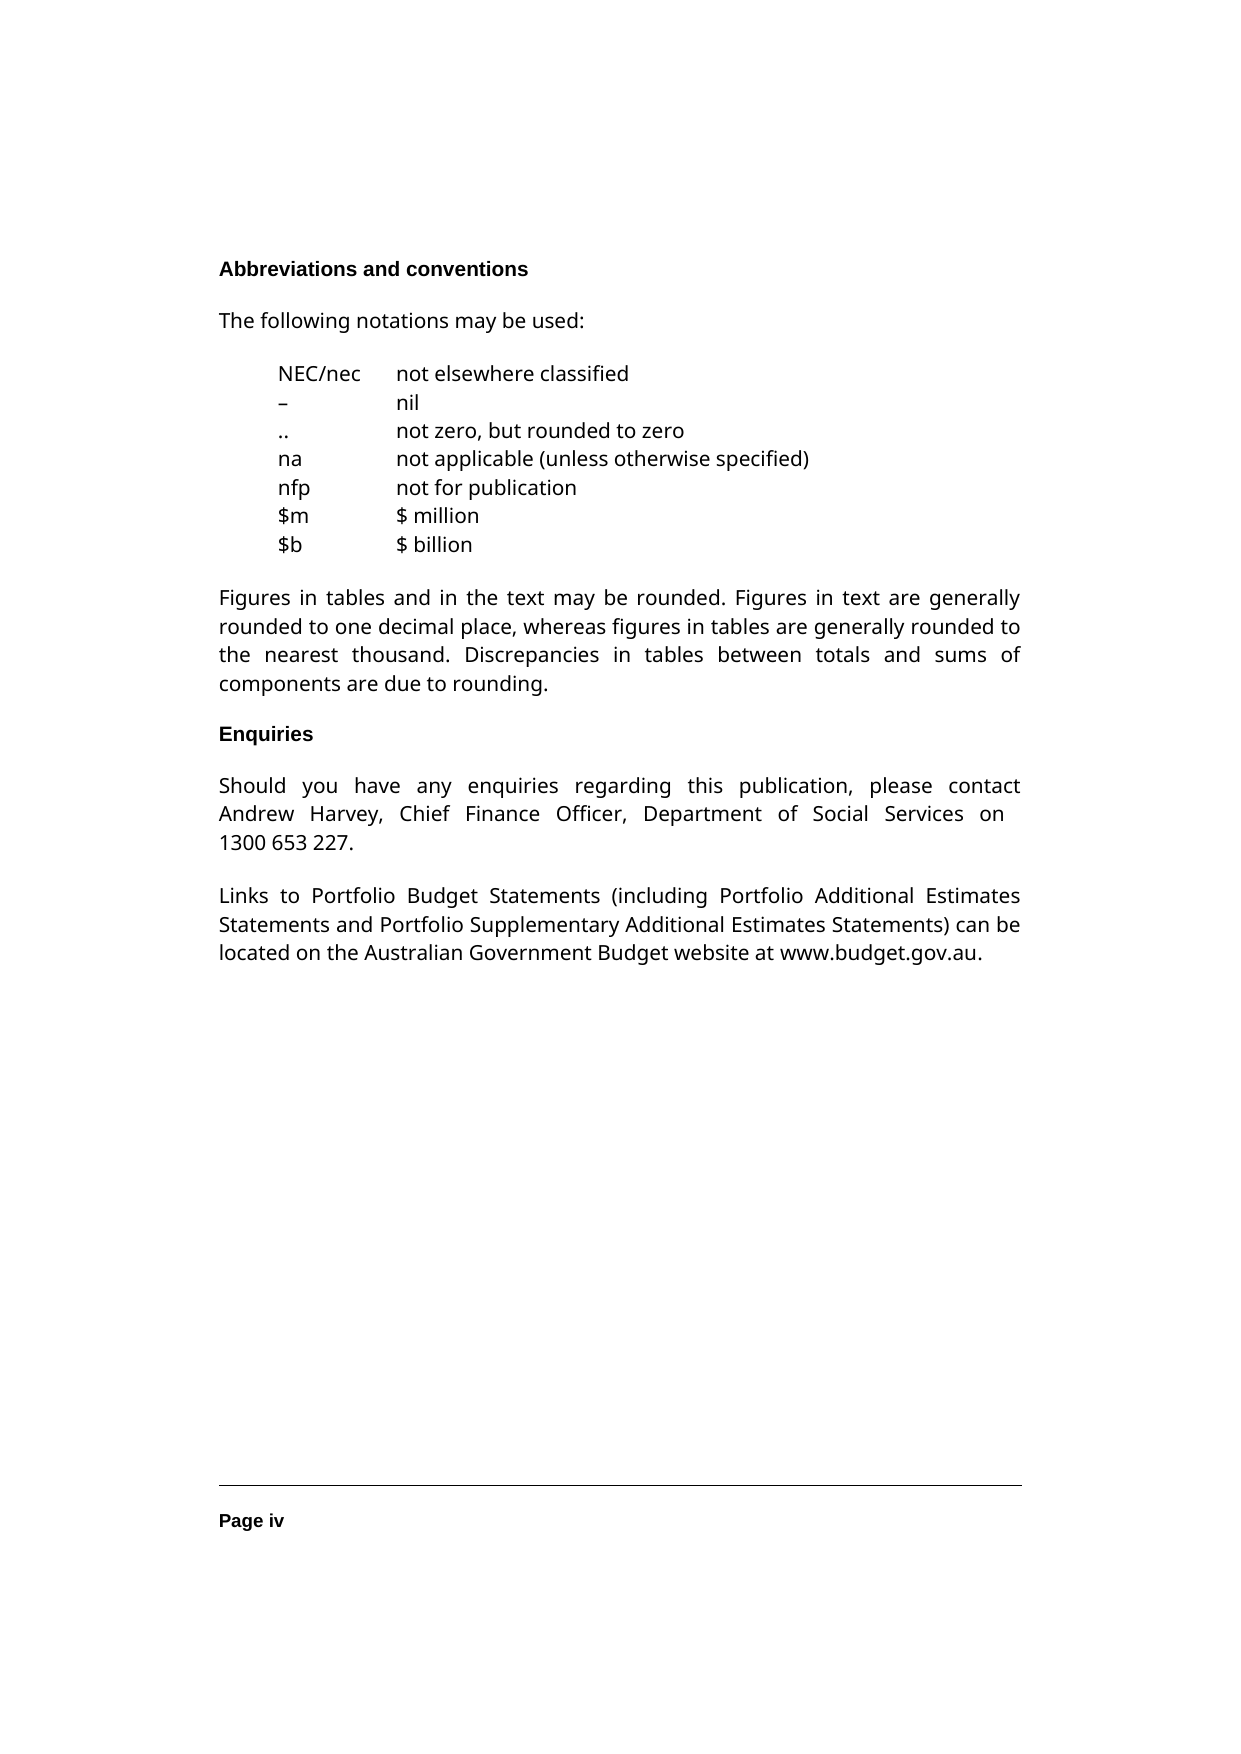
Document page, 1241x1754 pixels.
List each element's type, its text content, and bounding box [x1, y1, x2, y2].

text na not applicable (unless otherwise specified) [278, 444, 1022, 473]
text .. not zero, but rounded to zero [278, 416, 1022, 444]
text nfp not for publication [278, 473, 1022, 501]
text The following notations may be used: [218, 306, 1022, 334]
text Should you have any enquiries regarding this publication, please contact Andrew Harvey, Chief Finance Officer, Department of Social Services on 1300 653 227. [218, 771, 1022, 856]
text Enquiries [218, 722, 1022, 746]
text Abbreviations and conventions [218, 257, 1022, 281]
text $b $ billion [278, 530, 1022, 558]
text – nil [278, 388, 1022, 416]
text $m $ million [278, 501, 1022, 530]
text Links to Portfolio Budget Statements (including Portfolio Additional Estimates Statements and Portfolio Supplementary Additional Estimates Statements) can be located on the Australian Government Budget website at www.budget.gov.au. [218, 881, 1022, 967]
text NEC/nec not elsewhere classified [278, 359, 1022, 388]
text Figures in tables and in the text may be rounded. Figures in text are generally rounded to one decimal place, whereas figures in tables are generally rounded to the nearest thousand. Discrepancies in tables between totals and sums of components are due to rounding. [218, 583, 1022, 697]
